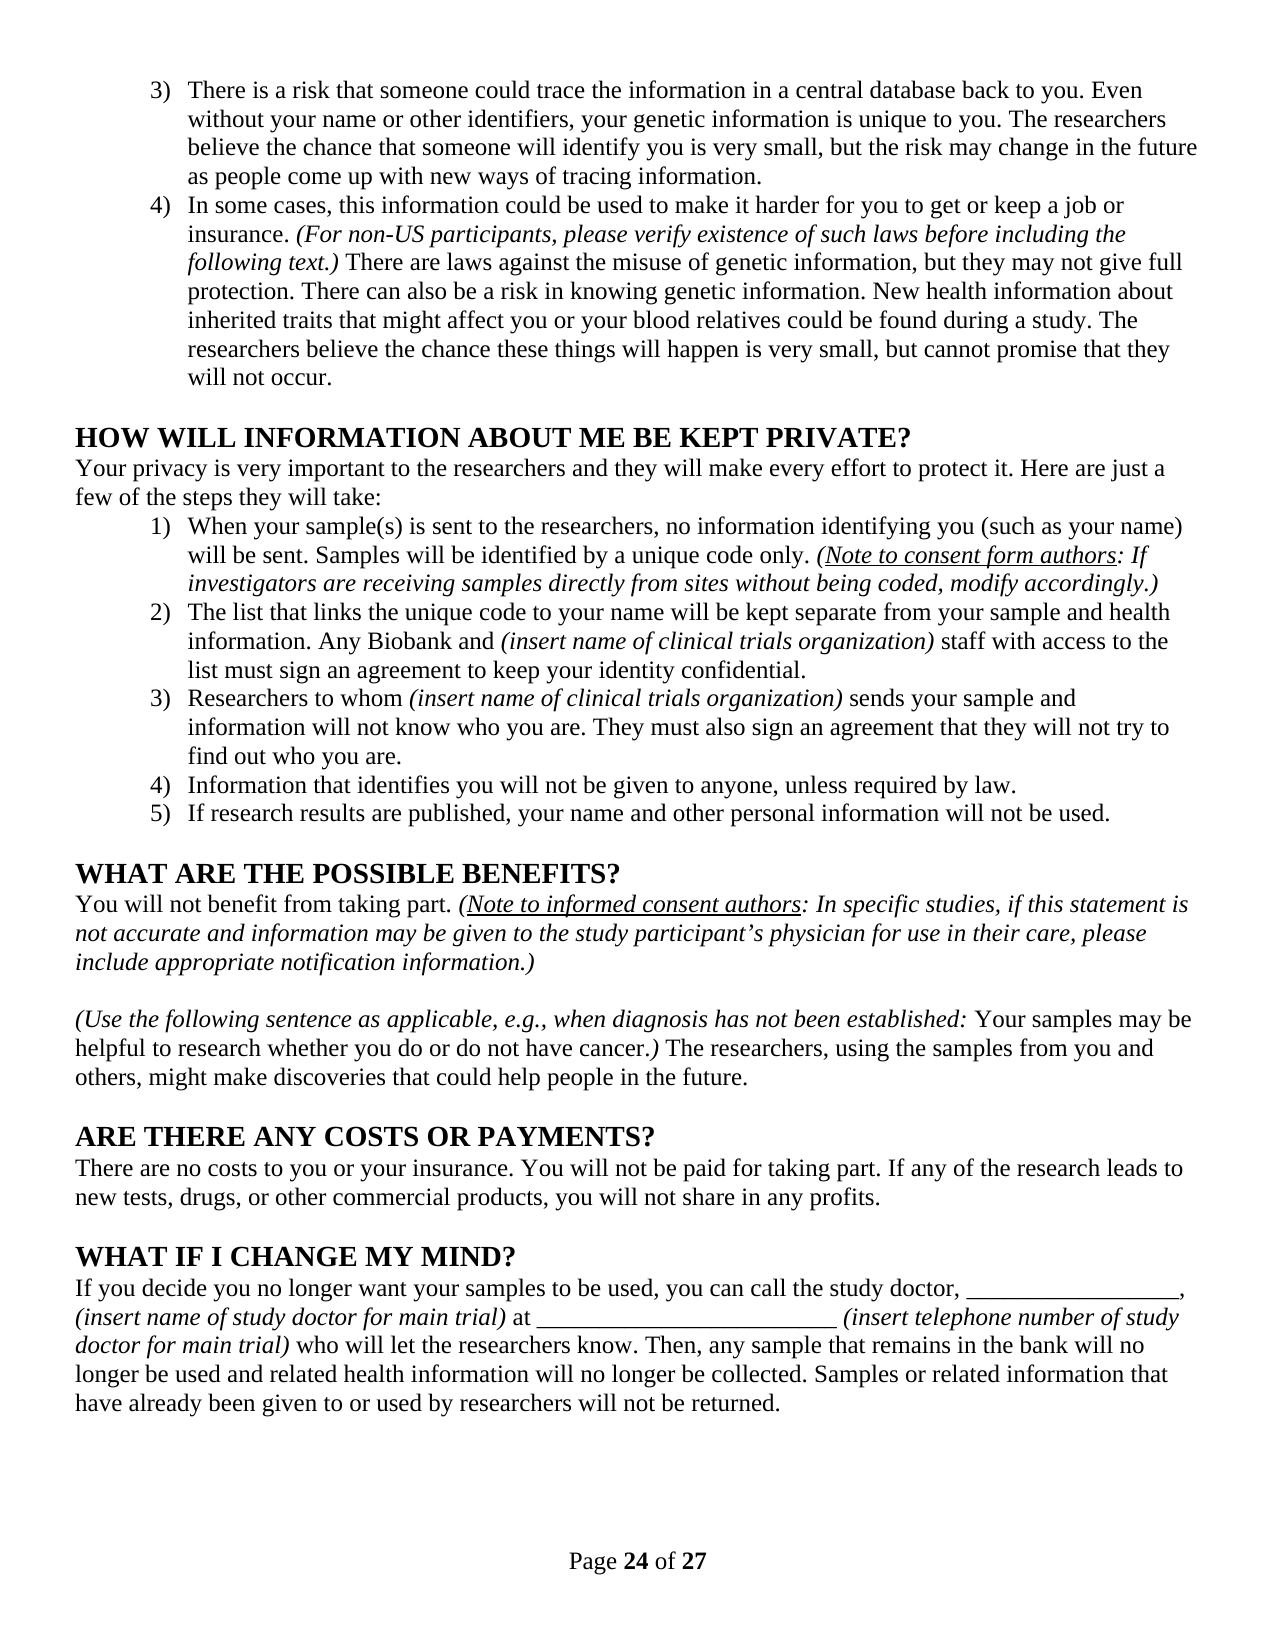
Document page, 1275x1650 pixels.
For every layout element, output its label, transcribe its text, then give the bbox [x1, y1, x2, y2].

subtitle WHAT ARE THE POSSIBLE BENEFITS? [75, 856, 1200, 889]
text You will not benefit from taking part. (Note to informed consent authors: In specific studies, if this statement is not accurate and information may be given to the study participant’s physician for use in their care, please include appropriate notification information.) [75, 889, 1200, 976]
list If research results are published, your name and other personal information will not be used. [150, 798, 1200, 827]
subtitle WHAT IF I CHANGE MY MIND? [75, 1239, 1200, 1273]
list There is a risk that someone could trace the information in a central database back to you. Even without your name or other identifiers, your genetic information is unique to you. The researchers believe the chance that someone will identify you is very small, but the risk may change in the future as people come up with new ways of tracing information. [150, 75, 1200, 190]
list When your sample(s) is sent to the researchers, no information identifying you (such as your name) will be sent. Samples will be identified by a unique code only. (Note to consent form authors: If investigators are receiving samples directly from sites without being coded, modify accordingly.) [150, 511, 1200, 597]
text If you decide you no longer want your samples to be used, you can call the study doctor, _________________, (insert name of study doctor for main trial) at ________________________ (insert telephone number of study doctor for main trial) who will let the researchers know. Then, any sample that remains in the bank will no longer be used and related health information will no longer be collected. Samples or related information that have already been given to or used by researchers will not be returned. [75, 1273, 1200, 1417]
text (Use the following sentence as applicable, e.g., when diagnosis has not been established: Your samples may be helpful to research whether you do or do not have cancer.) The researchers, using the samples from you and others, might make discoveries that could help people in the future. [75, 1004, 1200, 1091]
text Your privacy is very important to the researchers and they will make every effort to protect it. Here are just a few of the steps they will take: [75, 453, 1200, 511]
list The list that links the unique code to your name will be kept separate from your sample and health information. Any Biobank and (insert name of clinical trials organization) staff with access to the list must sign an agreement to keep your identity confidential. [150, 597, 1200, 683]
text There are no costs to you or your insurance. You will not be paid for taking part. If any of the research leads to new tests, drugs, or other commercial products, you will not share in any profits. [75, 1153, 1200, 1211]
subtitle HOW WILL INFORMATION ABOUT ME BE KEPT PRIVATE? [75, 420, 1200, 453]
list Researchers to whom (insert name of clinical trials organization) sends your sample and information will not know who you are. They must also sign an agreement that they will not try to find out who you are. [150, 683, 1200, 770]
subtitle ARE THERE ANY COSTS OR PAYMENTS? [75, 1119, 1200, 1153]
list In some cases, this information could be used to make it harder for you to get or keep a job or insurance. (For non-US participants, please verify existence of such laws before including the following text.) There are laws against the misuse of genetic information, but they may not give full protection. There can also be a risk in knowing genetic information. New health information about inherited traits that might affect you or your blood relatives could be found during a study. The researchers believe the chance these things will happen is very small, but cannot promise that they will not occur. [150, 190, 1200, 391]
list Information that identifies you will not be given to anyone, unless required by law. [150, 770, 1200, 798]
